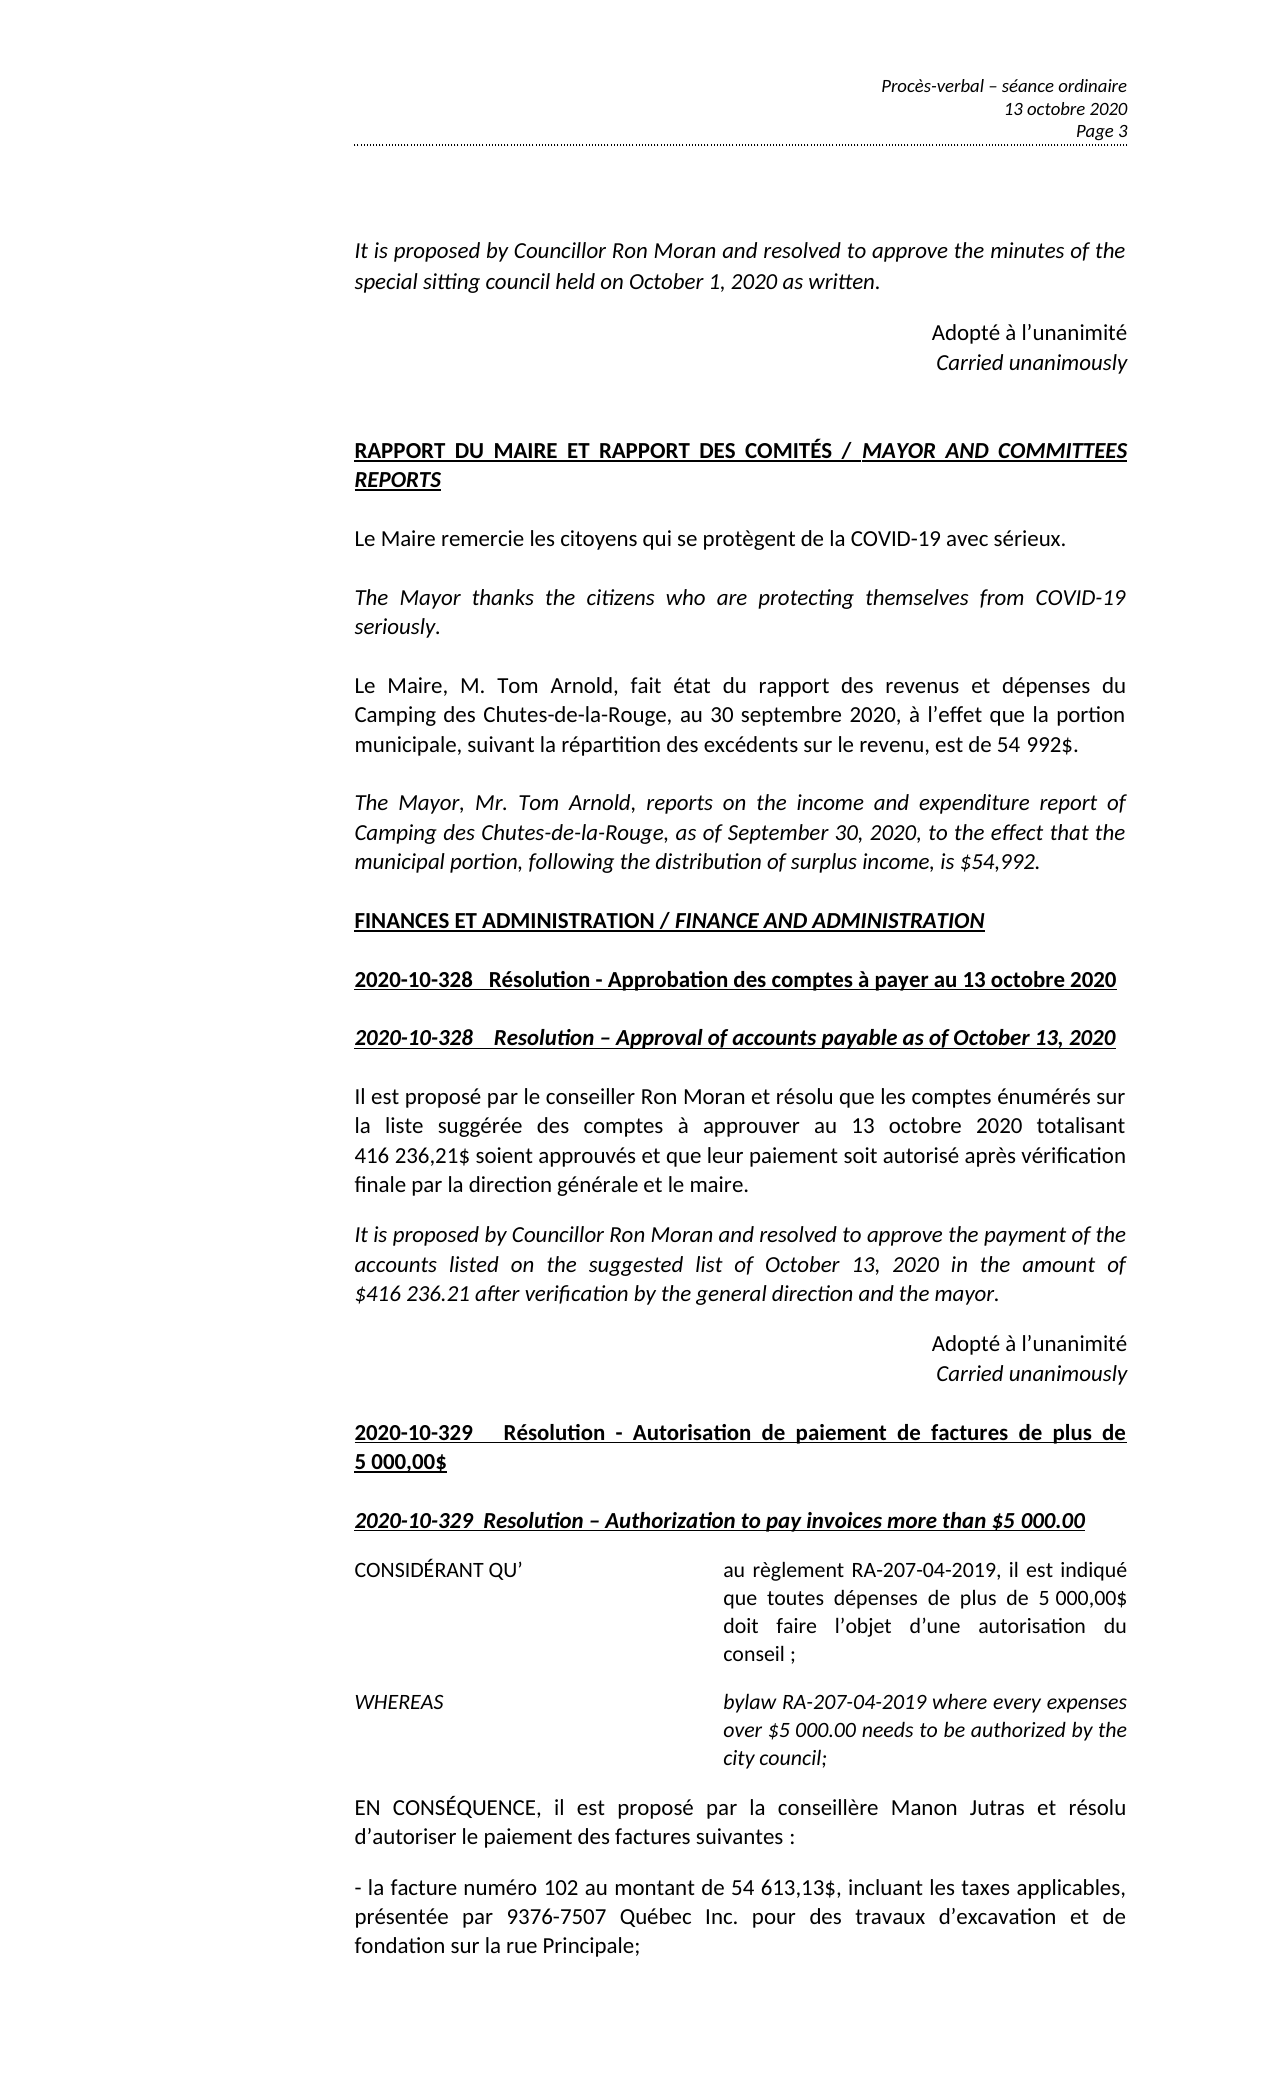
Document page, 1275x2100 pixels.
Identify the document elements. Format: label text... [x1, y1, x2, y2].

text 2020-10-329 Résolution - Autorisation de paiement de factures de plus de 5 000,00$ [354, 1443, 1127, 1475]
text Adopté à l’unanimité [354, 1329, 1127, 1358]
text It is proposed by Councillor Ron Moran and resolved to approve the payment of the accounts listed on the suggested list of October 13, 2020 in the amount of $416 236.21 after verification by the general direction and the mayor. [354, 1221, 1127, 1307]
text 2020-10-329 Résolution - Autorisation de paiement de factures de plus de 5 000,00$ [354, 1418, 1127, 1442]
text RAPPORT DU MAIRE ET RAPPORT DES COMITÉS / MAYOR AND COMMITTEES REPORTS [354, 436, 1127, 460]
text 2020-10-328 Resolution – Approval of accounts payable as of October 13, 2020 [354, 1023, 1127, 1052]
text - la facture numéro 102 au montant de 54 613,13$, incluant les taxes applicables, présentée par 9376-7507 Québec Inc. pour des travaux d’excavation et de fondation sur la rue Principale; [354, 1873, 1127, 1959]
text EN CONSÉQUENCE, il est proposé par la conseillère Manon Jutras et résolu d’autoriser le paiement des factures suivantes : [354, 1793, 1127, 1851]
text Il est proposé par le conseiller Ron Moran et résolu que les comptes énumérés sur la liste suggérée des comptes à approuver au 13 octobre 2020 totalisant 416 236,21$ soient approuvés et que leur paiement soit autorisé après vérification finale par la direction générale et le maire. [354, 1082, 1127, 1198]
text CONSIDÉRANT QU’ au règlement RA-207-04-2019, il est indiqué que toutes dépenses de plus de 5 000,00$ doit faire l’objet d’une autorisation du conseil ; [354, 1556, 1127, 1666]
text RAPPORT DU MAIRE ET RAPPORT DES COMITÉS / MAYOR AND COMMITTEES REPORTS [354, 461, 1127, 493]
text The Mayor thanks the citizens who are protecting themselves from COVID-19 seriously. [354, 583, 1127, 640]
text The Mayor, Mr. Tom Arnold, reports on the income and expenditure report of Camping des Chutes-de-la-Rouge, as of September 30, 2020, to the effect that the municipal portion, following the distribution of surplus income, is $54,992. [354, 788, 1127, 875]
text 2020-10-328 Résolution - Approbation des comptes à payer au 13 octobre 2020 [354, 965, 1127, 993]
text FINANCES ET ADMINISTRATION / FINANCE AND ADMINISTRATION [354, 906, 1127, 934]
text Carried unanimously [354, 1359, 1127, 1387]
text Le Maire remercie les citoyens qui se protègent de la COVID-19 avec sérieux. [354, 524, 1127, 552]
text Adopté à l’unanimité [354, 318, 1127, 347]
text Le Maire, M. Tom Arnold, fait état du rapport des revenus et dépenses du Camping des Chutes-de-la-Rouge, au 30 septembre 2020, à l’effet que la portion municipale, suivant la répartition des excédents sur le revenu, est de 54 992$. [354, 671, 1127, 758]
text Carried unanimously [354, 348, 1127, 376]
text 2020-10-329 Resolution – Authorization to pay invoices more than $5 000.00 [354, 1506, 1127, 1534]
text WHEREAS bylaw RA-207-04-2019 where every expenses over $5 000.00 needs to be authorized by the city council; [354, 1688, 1127, 1771]
text It is proposed by Councillor Ron Moran and resolved to approve the minutes of the special sitting council held on October 1, 2020 as written. [354, 236, 1127, 295]
